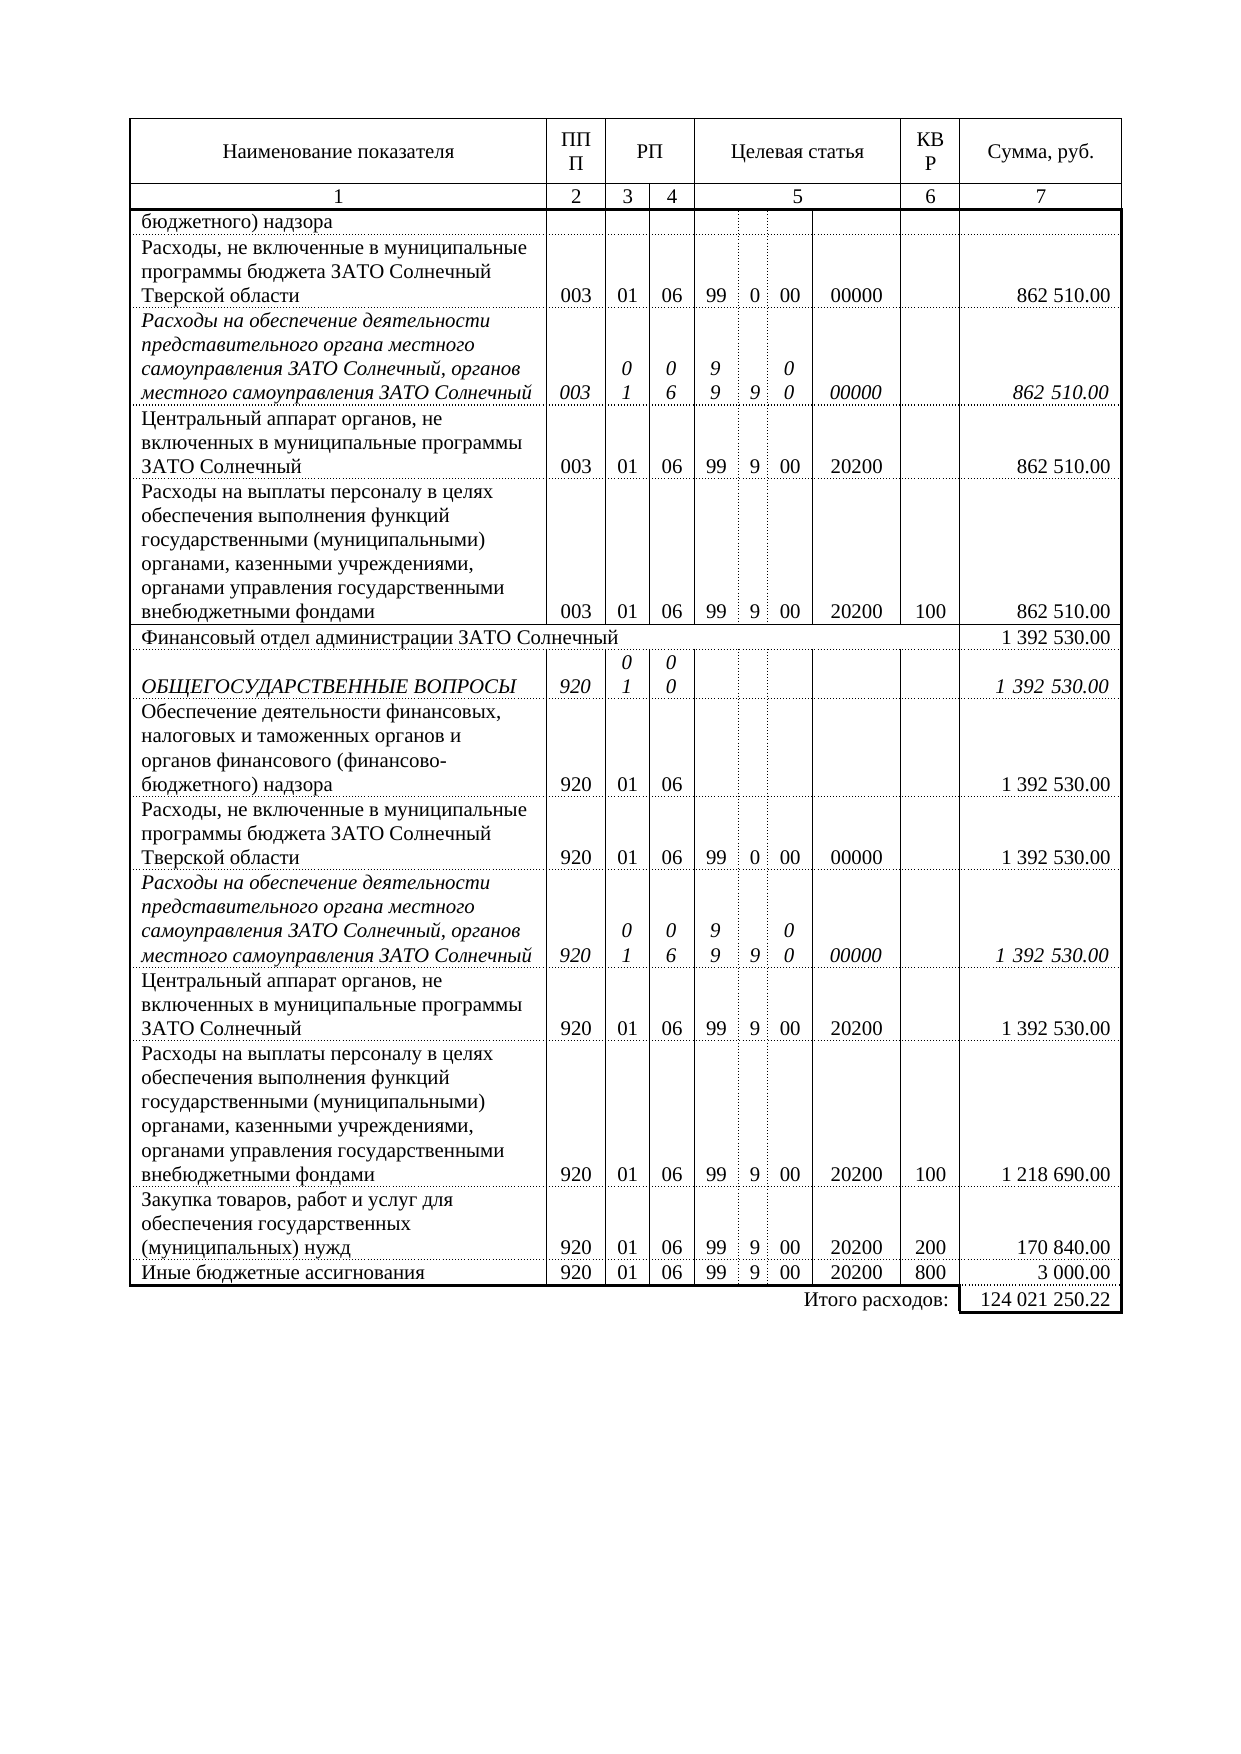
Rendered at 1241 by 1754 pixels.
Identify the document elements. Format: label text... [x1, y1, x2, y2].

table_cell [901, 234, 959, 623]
table_cell 1 [131, 184, 546, 208]
table_header Сумма, руб. [960, 119, 1121, 183]
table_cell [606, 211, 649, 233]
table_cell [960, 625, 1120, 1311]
table_header КВР [901, 119, 959, 183]
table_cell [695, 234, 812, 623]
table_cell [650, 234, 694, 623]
table_header РП [606, 119, 694, 183]
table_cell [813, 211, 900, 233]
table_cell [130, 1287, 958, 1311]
table_header ППП [547, 119, 605, 183]
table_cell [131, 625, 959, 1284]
table_header Наименование показателя [131, 119, 546, 183]
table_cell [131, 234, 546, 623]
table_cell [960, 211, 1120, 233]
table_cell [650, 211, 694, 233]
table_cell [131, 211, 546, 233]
table_header Целевая статья [695, 119, 900, 183]
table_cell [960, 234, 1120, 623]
table_cell 3 [606, 184, 649, 208]
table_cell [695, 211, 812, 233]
table_cell 4 [650, 184, 694, 208]
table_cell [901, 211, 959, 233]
table_cell 5 [695, 184, 900, 208]
table_cell 2 [547, 184, 605, 208]
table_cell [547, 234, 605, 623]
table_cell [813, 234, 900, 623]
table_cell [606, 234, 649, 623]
table_cell 7 [960, 184, 1121, 208]
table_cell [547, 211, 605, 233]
table_cell 6 [901, 184, 959, 208]
